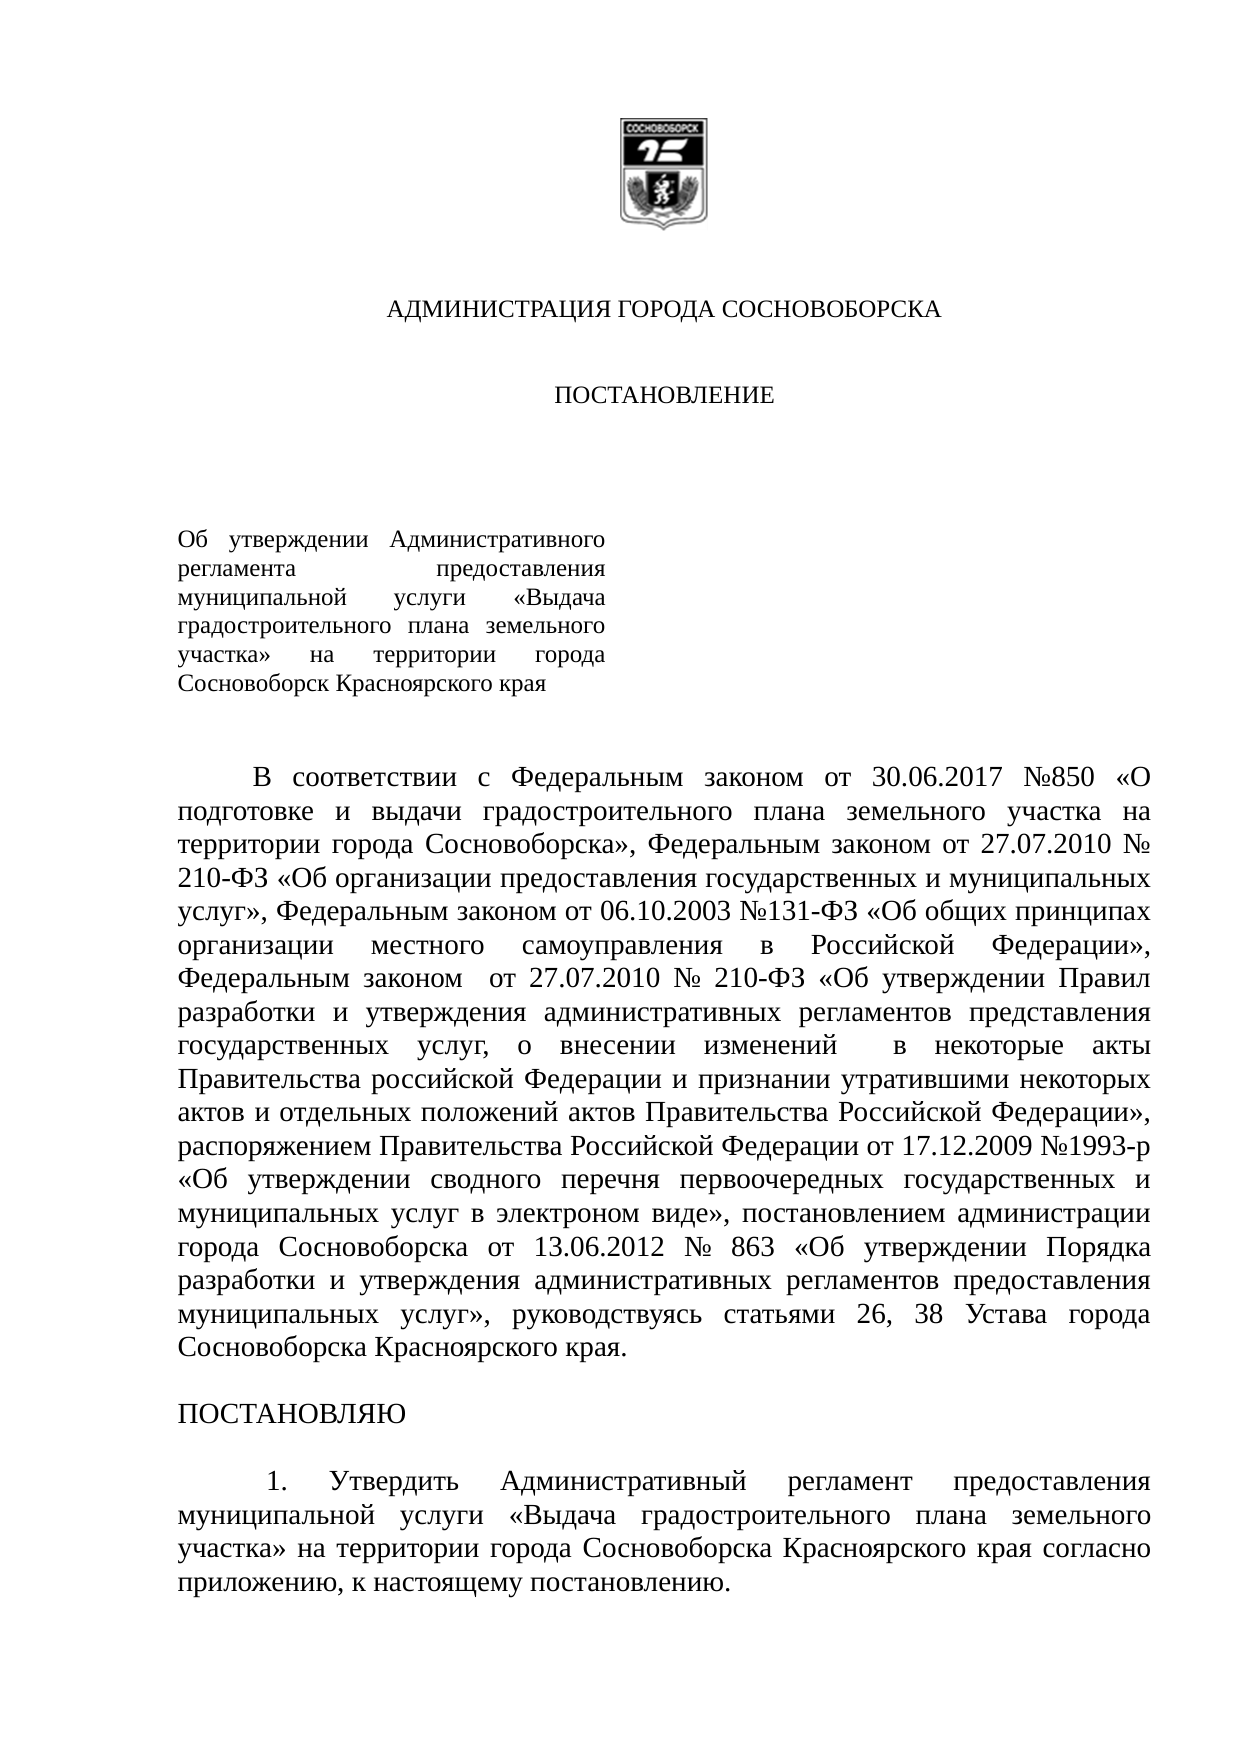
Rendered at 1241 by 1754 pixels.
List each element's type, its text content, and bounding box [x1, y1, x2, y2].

text АДМИНИСТРАЦИЯ ГОРОДА СОСНОВОБОРСКА [177, 294, 1152, 323]
picture [620, 118, 709, 232]
text ПОСТАНОВЛЯЮ [177, 1396, 1152, 1430]
text Об утверждении Административного регламента предоставления муниципальной услуги «Выдача градостроительного плана земельного участка» на территории города Сосновоборск Красноярского края [177, 524, 605, 697]
text В соответствии с Федеральным законом от 30.06.2017 №850 «О подготовке и выдачи градостроительного плана земельного участка на территории города Сосновоборска», Федеральным законом от 27.07.2010 № 210-ФЗ «Об организации предоставления государственных и муниципальных услуг», Федеральным законом от 06.10.2003 №131-ФЗ «Об общих принципах организации местного самоуправления в Российской Федерации», Федеральным законом от 27.07.2010 № 210-ФЗ «Об утверждении Правил разработки и утверждения административных регламентов представления государственных услуг, о внесении изменений в некоторые акты Правительства российской Федерации и признании утратившими некоторых актов и отдельных положений актов Правительства Российской Федерации», распоряжением Правительства Российской Федерации от 17.12.2009 №1993-р «Об утверждении сводного перечня первоочередных государственных и муниципальных услуг в электроном виде», постановлением администрации города Сосновоборска от 13.06.2012 № 863 «Об утверждении Порядка разработки и утверждения административных регламентов предоставления муниципальных услуг», руководствуясь статьями 26, 38 Устава города Сосновоборска Красноярского края. [177, 759, 1152, 1363]
text ПОСТАНОВЛЕНИЕ [177, 381, 1152, 409]
text 1. Утвердить Административный регламент предоставления муниципальной услуги «Выдача градостроительного плана земельного участка» на территории города Сосновоборска Красноярского края согласно приложению, к настоящему постановлению. [177, 1463, 1152, 1598]
